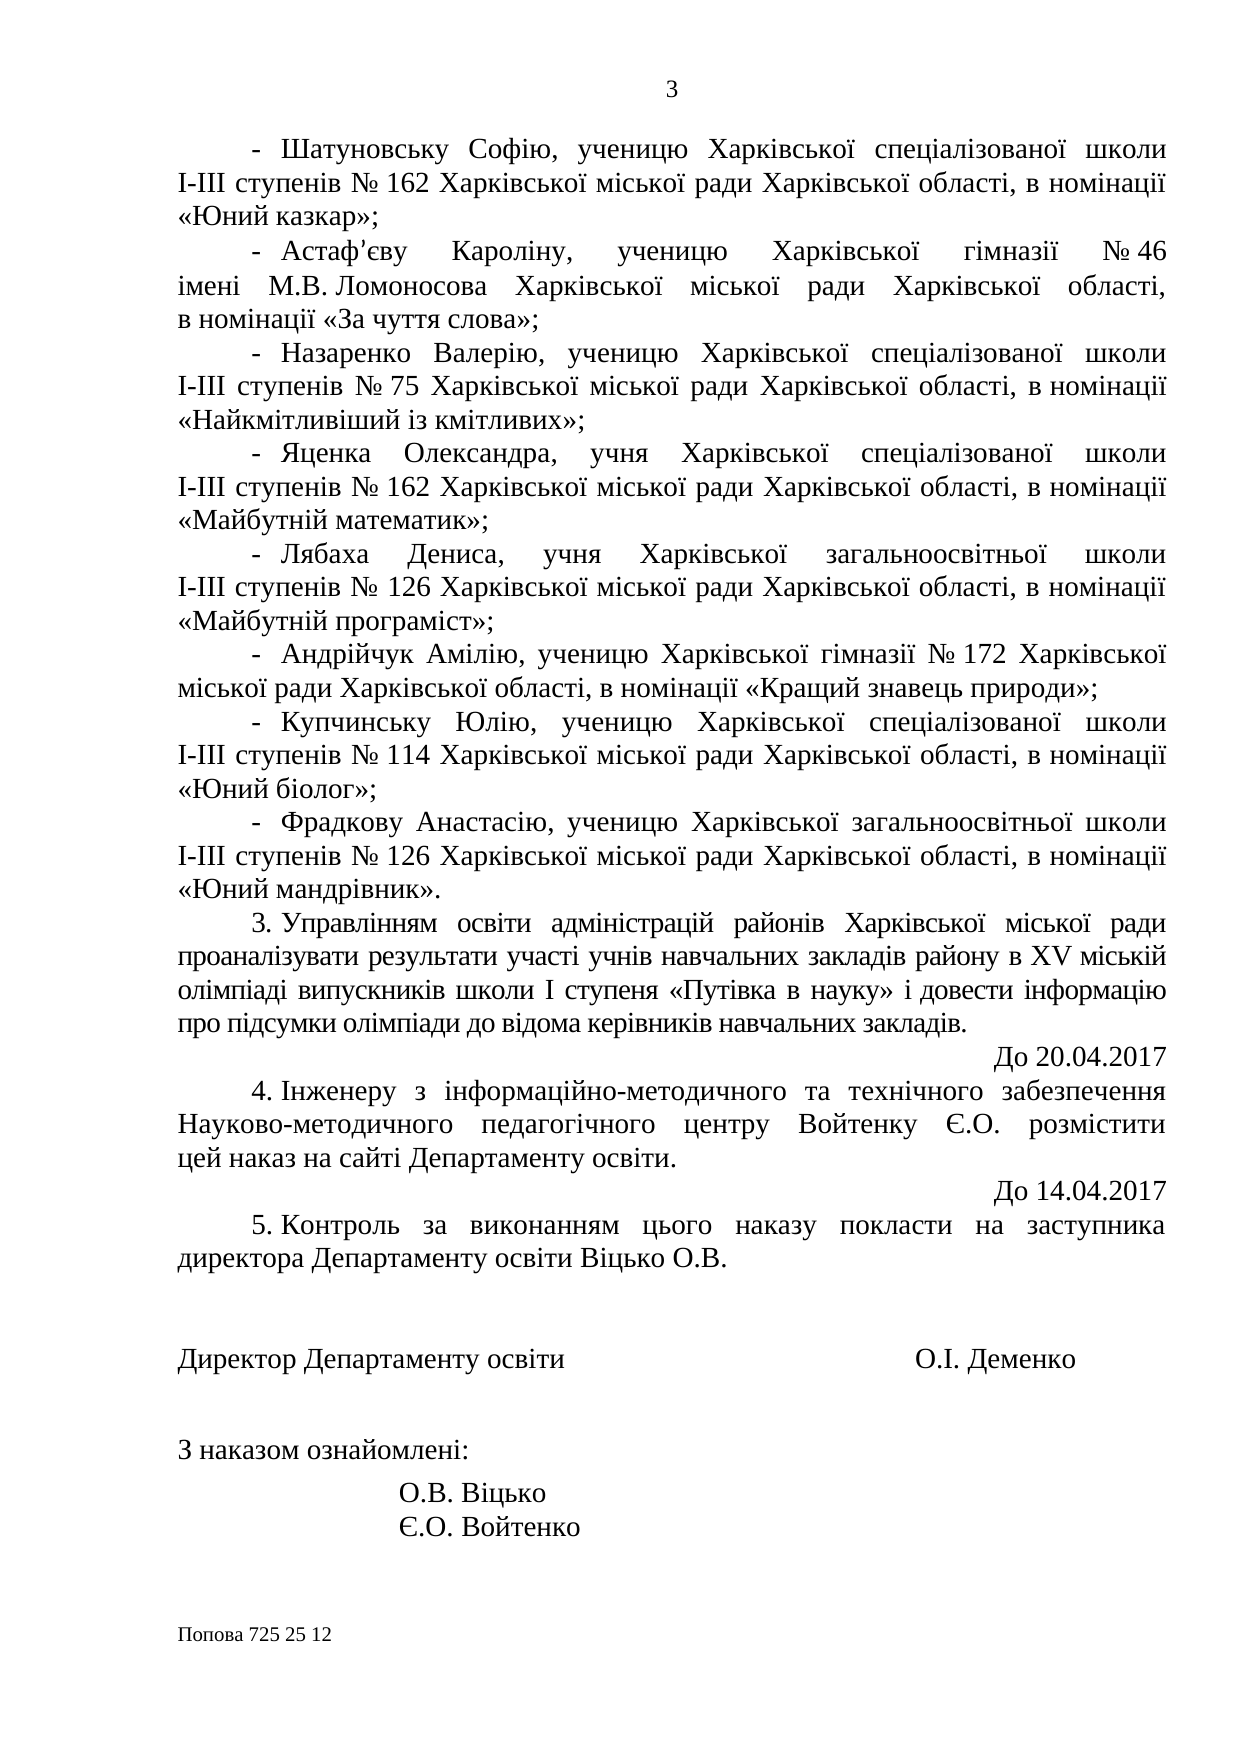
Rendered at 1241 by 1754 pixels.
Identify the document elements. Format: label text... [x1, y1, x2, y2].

text До 20.04.2017 [177, 1039, 1167, 1073]
text З наказом ознайомлені: [177, 1432, 1167, 1466]
list Назаренко Валерію, ученицю Харківської спеціалізованої школи І-ІІІ ступенів № 75 Харківської міської ради Харківської області, в номінації «Найкмітливіший із кмітливих»; [177, 335, 1167, 435]
text До 14.04.2017 [177, 1173, 1167, 1207]
list Контроль за виконанням цього наказу покласти на заступника директора Департаменту освіти Віцько О.В. [177, 1207, 1167, 1274]
text Попова 725 25 12 [177, 1622, 1167, 1646]
list Купчинську Юлію, ученицю Харківської спеціалізованої школи І-ІІІ ступенів № 114 Харківської міської ради Харківської області, в номінації «Юний біолог»; [177, 704, 1167, 804]
list Шатуновську Софію, ученицю Харківської спеціалізованої школи І-ІІІ ступенів № 162 Харківської міської ради Харківської області, в номінації «Юний казкар»; [177, 131, 1167, 232]
text Директор Департаменту освіти О.І. Деменко [177, 1341, 1167, 1374]
list Лябаха Дениса, учня Харківської загальноосвітньої школи І-ІІІ ступенів № 126 Харківської міської ради Харківської області, в номінації «Майбутній програміст»; [177, 536, 1167, 637]
list Астаф’єву Кароліну, ученицю Харківської гімназії № 46 імені М.В. Ломоносова Харківської міської ради Харківської області, в номінації «За чуття слова»; [177, 232, 1167, 335]
list Управлінням освіти адміністрацій районів Харківської міської ради проаналізувати результати участі учнів навчальних закладів району в ХV міській олімпіаді випускників школи І ступеня «Путівка в науку» і довести інформацію про підсумки олімпіади до відома керівників навчальних закладів. [177, 905, 1167, 1039]
list Фрадкову Анастасію, ученицю Харківської загальноосвітньої школи І-ІІІ ступенів № 126 Харківської міської ради Харківської області, в номінації «Юний мандрівник». [177, 804, 1167, 905]
text Є.О. Войтенко [177, 1509, 1167, 1543]
list Андрійчук Амілію, ученицю Харківської гімназії № 172 Харківської міської ради Харківської області, в номінації «Кращий знавець природи»; [177, 637, 1167, 704]
list Інженеру з інформаційно-методичного та технічного забезпечення Науково-методичного педагогічного центру Войтенку Є.О. розмістити цей наказ на сайті Департаменту освіти. [177, 1073, 1167, 1173]
list Яценка Олександра, учня Харківської спеціалізованої школи І-ІІІ ступенів № 162 Харківської міської ради Харківської області, в номінації «Майбутній математик»; [177, 435, 1167, 536]
text О.В. Віцько [177, 1476, 1167, 1509]
